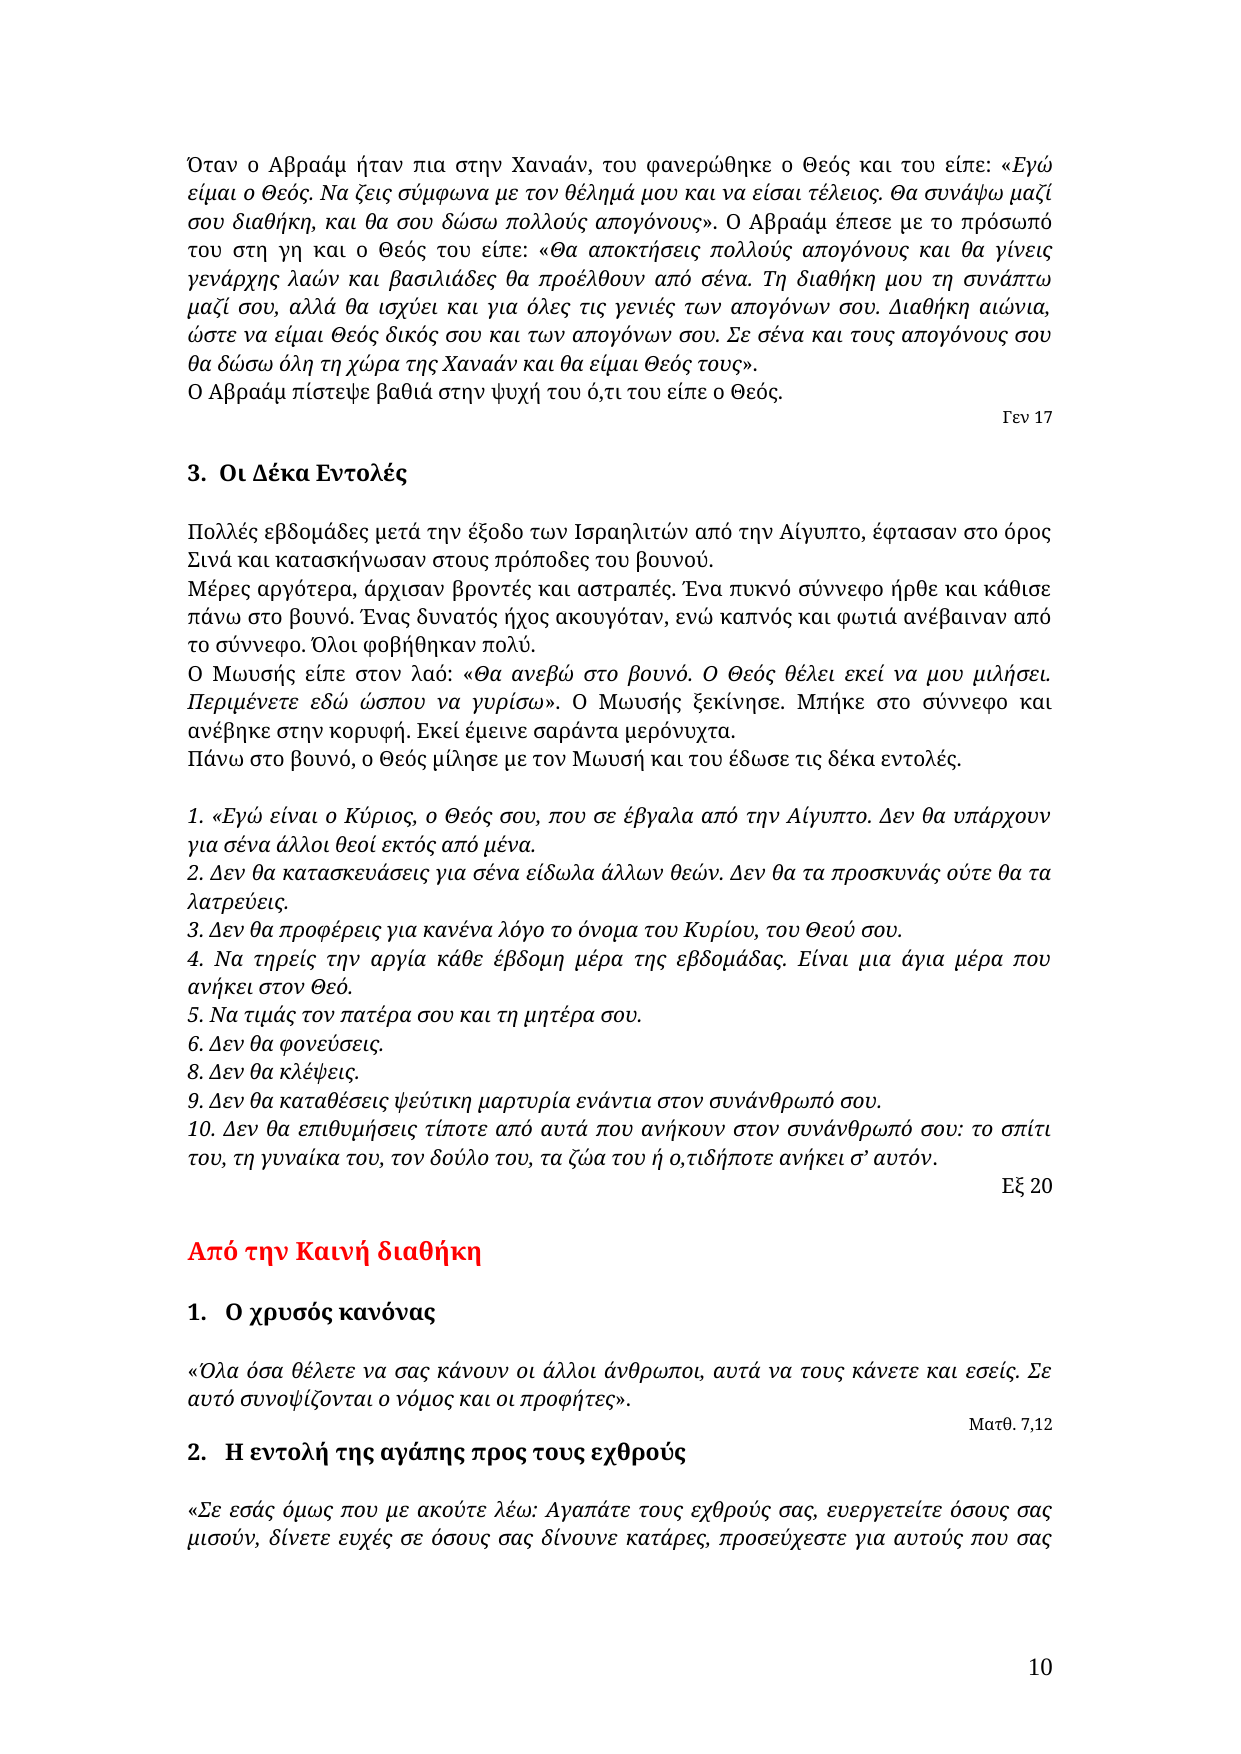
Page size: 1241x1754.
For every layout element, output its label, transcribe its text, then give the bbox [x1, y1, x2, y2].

text 6. Δεν θα φονεύσεις. [187, 1029, 1053, 1057]
list Η εντολή της αγάπης προς τους εχθρούς [187, 1435, 1053, 1467]
text Εξ 20 [187, 1171, 1053, 1199]
text 9. Δεν θα καταθέσεις ψεύτικη μαρτυρία ενάντια στον συνάνθρωπό σου. [187, 1086, 1053, 1114]
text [187, 1495, 1053, 1552]
list Ο χρυσός κανόνας [187, 1296, 1053, 1327]
text Γεν 17 [187, 406, 1053, 429]
text «Όλα όσα θέλετε να σας κάνουν οι άλλοι άνθρωποι, αυτά να τους κάνετε και εσείς. Σε αυτό συνοψίζονται ο νόμος και οι προφήτες». [187, 1356, 1053, 1413]
text Από την Καινή διαθήκη [187, 1234, 1053, 1268]
text 2. Δεν θα κατασκευάσεις για σένα είδωλα άλλων θεών. Δεν θα τα προσκυνάς ούτε θα τα λατρεύεις. [187, 858, 1053, 915]
text Πάνω στο βουνό, ο Θεός μίλησε με τον Μωυσή και του έδωσε τις δέκα εντολές. [187, 744, 1053, 773]
text 10. Δεν θα επιθυμήσεις τίποτε από αυτά που ανήκουν στον συνάνθρωπό σου: το σπίτι του, τη γυναίκα του, τον δούλο του, τα ζώα του ή ο,τιδήποτε ανήκει σ’ αυτόν. [187, 1114, 1053, 1171]
text Ο Αβραάμ πίστεψε βαθιά στην ψυχή του ό,τι του είπε ο Θεός. [187, 377, 1053, 406]
text Μέρες αργότερα, άρχισαν βροντές και αστραπές. Ένα πυκνό σύννεφο ήρθε και κάθισε πάνω στο βουνό. Ένας δυνατός ήχος ακουγόταν, ενώ καπνός και φωτιά ανέβαιναν από το σύννεφο. Όλοι φοβήθηκαν πολύ. [187, 574, 1053, 659]
text 5. Να τιμάς τον πατέρα σου και τη μητέρα σου. [187, 1001, 1053, 1029]
text 4. Να τηρείς την αργία κάθε έβδομη μέρα της εβδομάδας. Είναι μια άγια μέρα που ανήκει στον Θεό. [187, 944, 1053, 1001]
text 8. Δεν θα κλέψεις. [187, 1057, 1053, 1086]
text Όταν ο Αβραάμ ήταν πια στην Χαναάν, του φανερώθηκε ο Θεός και του είπε: «Εγώ είμαι ο Θεός. Να ζεις σύμφωνα με τον θέλημά μου και να είσαι τέλειος. Θα συνάψω μαζί σου διαθήκη, και θα σου δώσω πολλούς απογόνους». Ο Αβραάμ έπεσε με το πρόσωπό του στη γη και ο Θεός του είπε: «Θα αποκτήσεις πολλούς απογόνους και θα γίνεις γενάρχης λαών και βασιλιάδες θα προέλθουν από σένα. Τη διαθήκη μου τη συνάπτω μαζί σου, αλλά θα ισχύει και για όλες τις γενιές των απογόνων σου. Διαθήκη αιώνια, ώστε να είμαι Θεός δικός σου και των απογόνων σου. Σε σένα και τους απογόνους σου θα δώσω όλη τη χώρα της Χαναάν και θα είμαι Θεός τους». [187, 150, 1053, 377]
text 3. Οι Δέκα Εντολές [187, 457, 1053, 488]
text 3. Δεν θα προφέρεις για κανένα λόγο το όνομα του Κυρίου, του Θεού σου. [187, 915, 1053, 944]
text Πολλές εβδομάδες μετά την έξοδο των Ισραηλιτών από την Αίγυπτο, έφτασαν στο όρος Σινά και κατασκήνωσαν στους πρόποδες του βουνού. [187, 517, 1053, 574]
text 1. «Εγώ είναι ο Κύριος, ο Θεός σου, που σε έβγαλα από την Αίγυπτο. Δεν θα υπάρχουν για σένα άλλοι θεοί εκτός από μένα. [187, 801, 1053, 858]
text Ματθ. 7,12 [187, 1413, 1053, 1435]
text Ο Μωυσής είπε στον λαό: «Θα ανεβώ στο βουνό. Ο Θεός θέλει εκεί να μου μιλήσει. Περιμένετε εδώ ώσπου να γυρίσω». Ο Μωυσής ξεκίνησε. Μπήκε στο σύννεφο και ανέβηκε στην κορυφή. Εκεί έμεινε σαράντα μερόνυχτα. [187, 659, 1053, 744]
